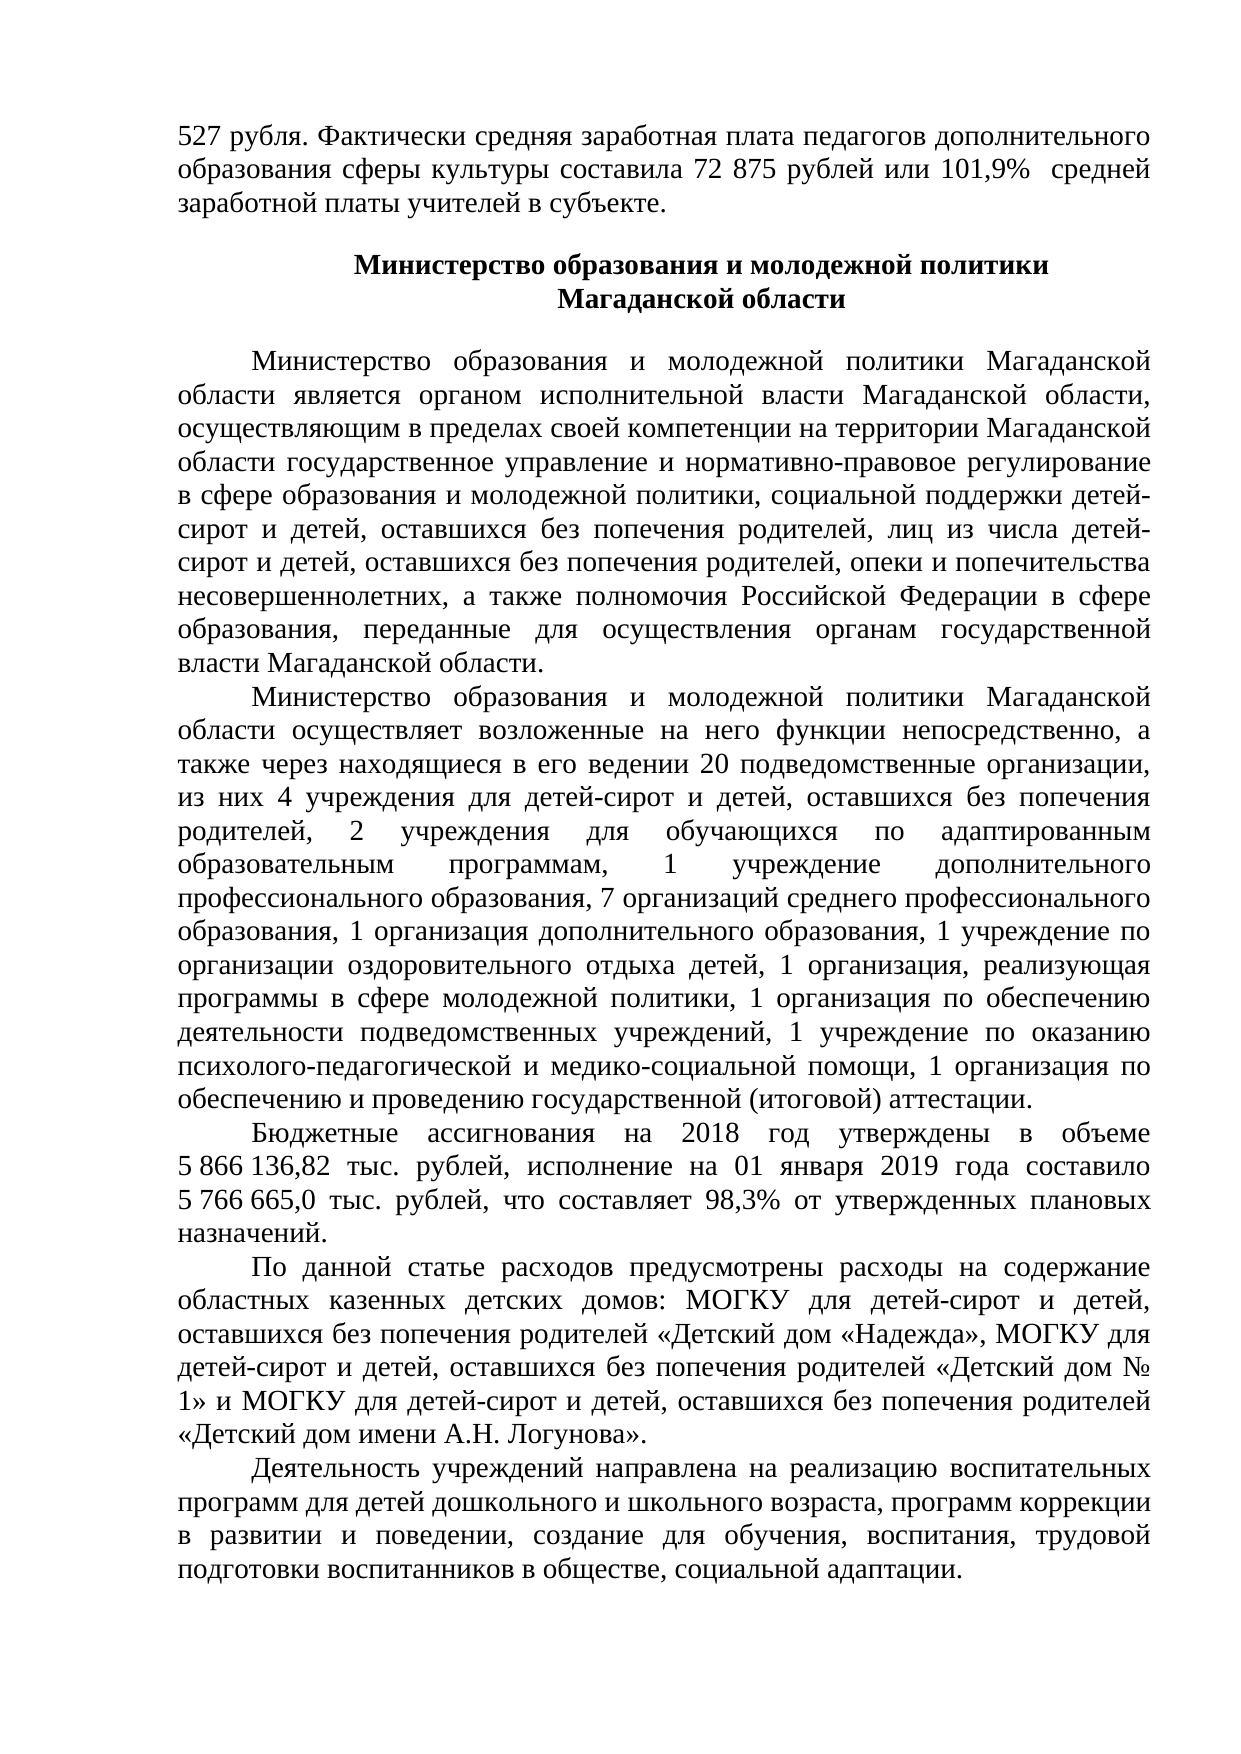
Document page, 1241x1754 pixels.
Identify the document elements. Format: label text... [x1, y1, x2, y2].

text Министерство образования и молодежной политики [177, 247, 1152, 281]
text Деятельность учреждений направлена на реализацию воспитательных программ для детей дошкольного и школьного возраста, программ коррекции в развитии и поведении, создание для обучения, воспитания, трудовой подготовки воспитанников в обществе, социальной адаптации. [177, 1450, 1152, 1584]
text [177, 118, 1152, 219]
text Бюджетные ассигнования на 2018 год утверждены в объеме 5 866 136,82 тыс. рублей, исполнение на 01 января 2019 года составило 5 766 665,0 тыс. рублей, что составляет 98,3% от утвержденных плановых назначений. [177, 1115, 1152, 1249]
text Магаданской области [177, 281, 1152, 314]
text Министерство образования и молодежной политики Магаданской области является органом исполнительной власти Магаданской области, осуществляющим в пределах своей компетенции на территории Магаданской области государственное управление и нормативно-правовое регулирование в сфере образования и молодежной политики, социальной поддержки детей-сирот и детей, оставшихся без попечения родителей, лиц из числа детей-сирот и детей, оставшихся без попечения родителей, опеки и попечительства несовершеннолетних, а также полномочия Российской Федерации в сфере образования, переданные для осуществления органам государственной власти Магаданской области. [177, 343, 1152, 679]
text По данной статье расходов предусмотрены расходы на содержание областных казенных детских домов: МОГКУ для детей-сирот и детей, оставшихся без попечения родителей «Детский дом «Надежда», МОГКУ для детей-сирот и детей, оставшихся без попечения родителей «Детский дом № 1» и МОГКУ для детей-сирот и детей, оставшихся без попечения родителей «Детский дом имени А.Н. Логунова». [177, 1249, 1152, 1450]
text Министерство образования и молодежной политики Магаданской области осуществляет возложенные на него функции непосредственно, а также через находящиеся в его ведении 20 подведомственные организации, из них 4 учреждения для детей-сирот и детей, оставшихся без попечения родителей, 2 учреждения для обучающихся по адаптированным образовательным программам, 1 учреждение дополнительного профессионального образования, 7 организаций среднего профессионального образования, 1 организация дополнительного образования, 1 учреждение по организации оздоровительного отдыха детей, 1 организация, реализующая программы в сфере молодежной политики, 1 организация по обеспечению деятельности подведомственных учреждений, 1 учреждение по оказанию психолого-педагогической и медико-социальной помощи, 1 организация по обеспечению и проведению государственной (итоговой) аттестации. [177, 679, 1152, 1115]
